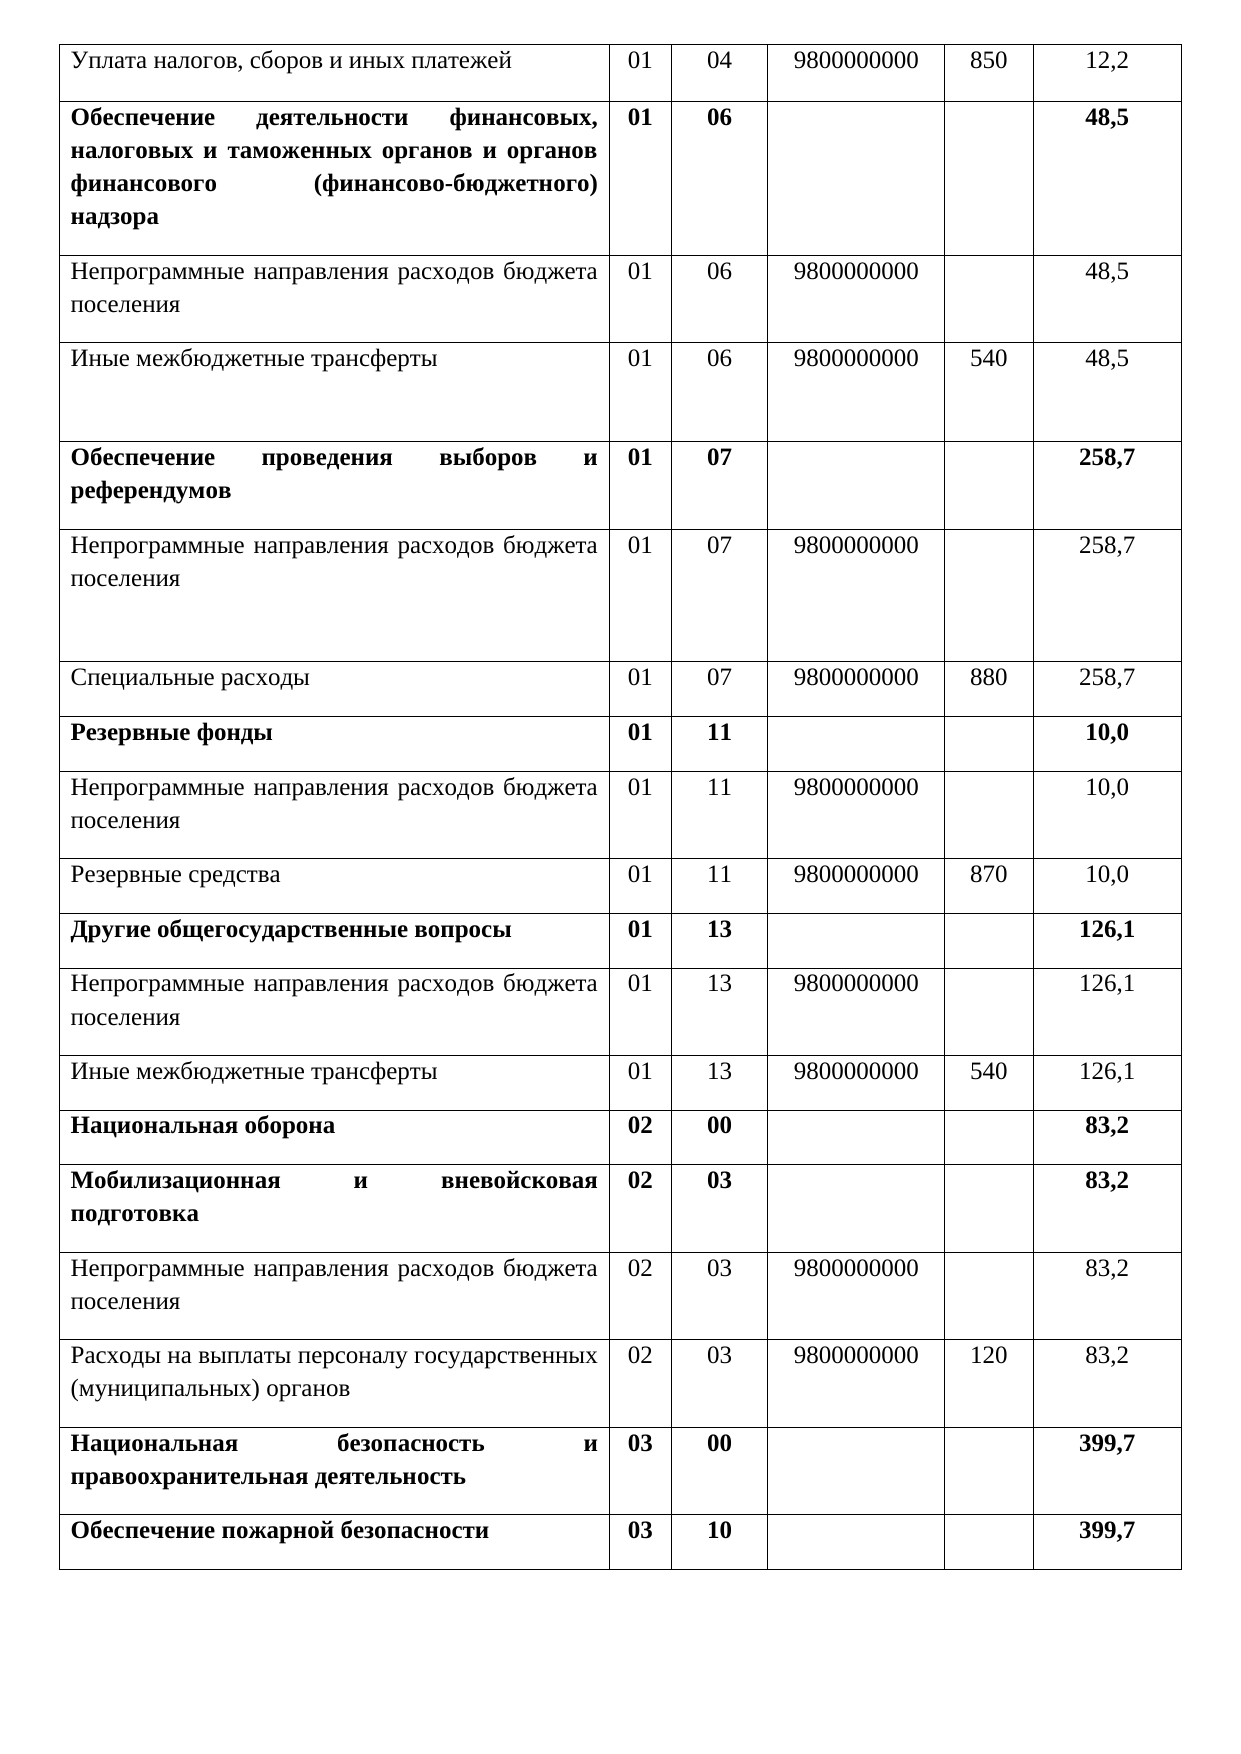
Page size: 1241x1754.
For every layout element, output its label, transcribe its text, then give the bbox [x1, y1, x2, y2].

table_cell [945, 1515, 1033, 1569]
table_cell [945, 717, 1033, 771]
table_cell 01 [610, 442, 671, 529]
table_cell 06 [672, 102, 767, 255]
table_cell 01 [610, 102, 671, 255]
table_cell Иные межбюджетные трансферты [60, 1056, 609, 1109]
table_cell [768, 717, 944, 771]
table_cell Непрограммные направления расходов бюджета поселения [60, 530, 609, 661]
table_cell 850 [945, 45, 1033, 101]
table_cell 9800000000 [768, 1253, 944, 1339]
table_cell 01 [610, 717, 671, 771]
table_cell 13 [672, 914, 767, 967]
table_cell 01 [610, 530, 671, 661]
table_cell 02 [610, 1253, 671, 1339]
table_cell 11 [672, 717, 767, 771]
table_cell 9800000000 [768, 1056, 944, 1109]
table_cell [945, 442, 1033, 529]
table_cell 83,2 [1034, 1340, 1181, 1427]
table_cell 9800000000 [768, 256, 944, 342]
table_cell [768, 1428, 944, 1514]
table_cell 126,1 [1034, 969, 1181, 1055]
table_cell Непрограммные направления расходов бюджета поселения [60, 256, 609, 342]
table_cell 07 [672, 662, 767, 716]
table_cell [945, 256, 1033, 342]
table_cell [768, 1165, 944, 1252]
table_cell 258,7 [1034, 442, 1181, 529]
table_cell 126,1 [1034, 1056, 1181, 1109]
table_cell [945, 530, 1033, 661]
table_cell 04 [672, 45, 767, 101]
table_cell [945, 772, 1033, 858]
table_cell 10,0 [1034, 717, 1181, 771]
table_cell 13 [672, 969, 767, 1055]
table_cell 01 [610, 1056, 671, 1109]
table_cell 01 [610, 662, 671, 716]
table_cell [768, 1515, 944, 1569]
table_cell Непрограммные направления расходов бюджета поселения [60, 1253, 609, 1339]
table_cell 11 [672, 772, 767, 858]
table_cell 9800000000 [768, 662, 944, 716]
table_cell Обеспечение проведения выборов и референдумов [60, 442, 609, 529]
table_cell 01 [610, 772, 671, 858]
table_cell 880 [945, 662, 1033, 716]
table_cell 83,2 [1034, 1165, 1181, 1252]
table_cell 01 [610, 256, 671, 342]
table_cell 12,2 [1034, 45, 1181, 101]
table_cell [768, 1111, 944, 1164]
table_cell Другие общегосударственные вопросы [60, 914, 609, 967]
table_cell 06 [672, 256, 767, 342]
table_cell 399,7 [1034, 1428, 1181, 1514]
table_cell 10,0 [1034, 859, 1181, 913]
table_cell 48,5 [1034, 102, 1181, 255]
table_cell 9800000000 [768, 1340, 944, 1427]
table_cell Специальные расходы [60, 662, 609, 716]
table_cell 258,7 [1034, 662, 1181, 716]
table_cell [945, 102, 1033, 255]
table_cell 07 [672, 442, 767, 529]
table_cell 03 [672, 1253, 767, 1339]
table_cell Непрограммные направления расходов бюджета поселения [60, 969, 609, 1055]
table_cell 83,2 [1034, 1111, 1181, 1164]
table_cell 01 [610, 45, 671, 101]
table_cell 540 [945, 1056, 1033, 1109]
table_cell 83,2 [1034, 1253, 1181, 1339]
table_cell Обеспечение пожарной безопасности [60, 1515, 609, 1569]
table_cell [768, 102, 944, 255]
table_cell Резервные фонды [60, 717, 609, 771]
table_cell 120 [945, 1340, 1033, 1427]
table_cell 07 [672, 530, 767, 661]
table_cell [945, 969, 1033, 1055]
table_cell 13 [672, 1056, 767, 1109]
table_cell [945, 1428, 1033, 1514]
table_cell Обеспечение деятельности финансовых, налоговых и таможенных органов и органов финансового (финансово-бюджетного) надзора [60, 102, 609, 255]
table_cell Иные межбюджетные трансферты [60, 343, 609, 441]
table_cell Расходы на выплаты персоналу государственных (муниципальных) органов [60, 1340, 609, 1427]
table_cell [768, 914, 944, 967]
table_cell 48,5 [1034, 343, 1181, 441]
table_cell 01 [610, 969, 671, 1055]
table_cell 03 [672, 1165, 767, 1252]
table_cell 9800000000 [768, 45, 944, 101]
table_cell Национальная оборона [60, 1111, 609, 1164]
table_cell 9800000000 [768, 859, 944, 913]
table_cell 02 [610, 1340, 671, 1427]
table_cell 01 [610, 343, 671, 441]
table_cell 11 [672, 859, 767, 913]
table_cell [945, 1253, 1033, 1339]
table_cell 02 [610, 1165, 671, 1252]
table_cell 48,5 [1034, 256, 1181, 342]
table_cell [945, 914, 1033, 967]
table_cell 06 [672, 343, 767, 441]
table_cell Национальная безопасность и правоохранительная деятельность [60, 1428, 609, 1514]
table_cell [945, 1165, 1033, 1252]
table_cell 01 [610, 914, 671, 967]
table_cell 00 [672, 1428, 767, 1514]
table_cell 126,1 [1034, 914, 1181, 967]
table_cell 00 [672, 1111, 767, 1164]
table_cell 399,7 [1034, 1515, 1181, 1569]
table_cell 540 [945, 343, 1033, 441]
table_cell 10,0 [1034, 772, 1181, 858]
table_cell 9800000000 [768, 969, 944, 1055]
table_cell Мобилизационная и вневойсковая подготовка [60, 1165, 609, 1252]
table_cell 9800000000 [768, 530, 944, 661]
table_cell 01 [610, 859, 671, 913]
table_cell Уплата налогов, сборов и иных платежей [60, 45, 609, 101]
table_cell 9800000000 [768, 343, 944, 441]
table_cell Резервные средства [60, 859, 609, 913]
table_cell 9800000000 [768, 772, 944, 858]
table_cell 870 [945, 859, 1033, 913]
table_cell 03 [610, 1515, 671, 1569]
table_cell 10 [672, 1515, 767, 1569]
table_cell [945, 1111, 1033, 1164]
table_cell 03 [610, 1428, 671, 1514]
table_cell Непрограммные направления расходов бюджета поселения [60, 772, 609, 858]
table_cell 258,7 [1034, 530, 1181, 661]
table_cell 02 [610, 1111, 671, 1164]
table_cell [768, 442, 944, 529]
table_cell 03 [672, 1340, 767, 1427]
